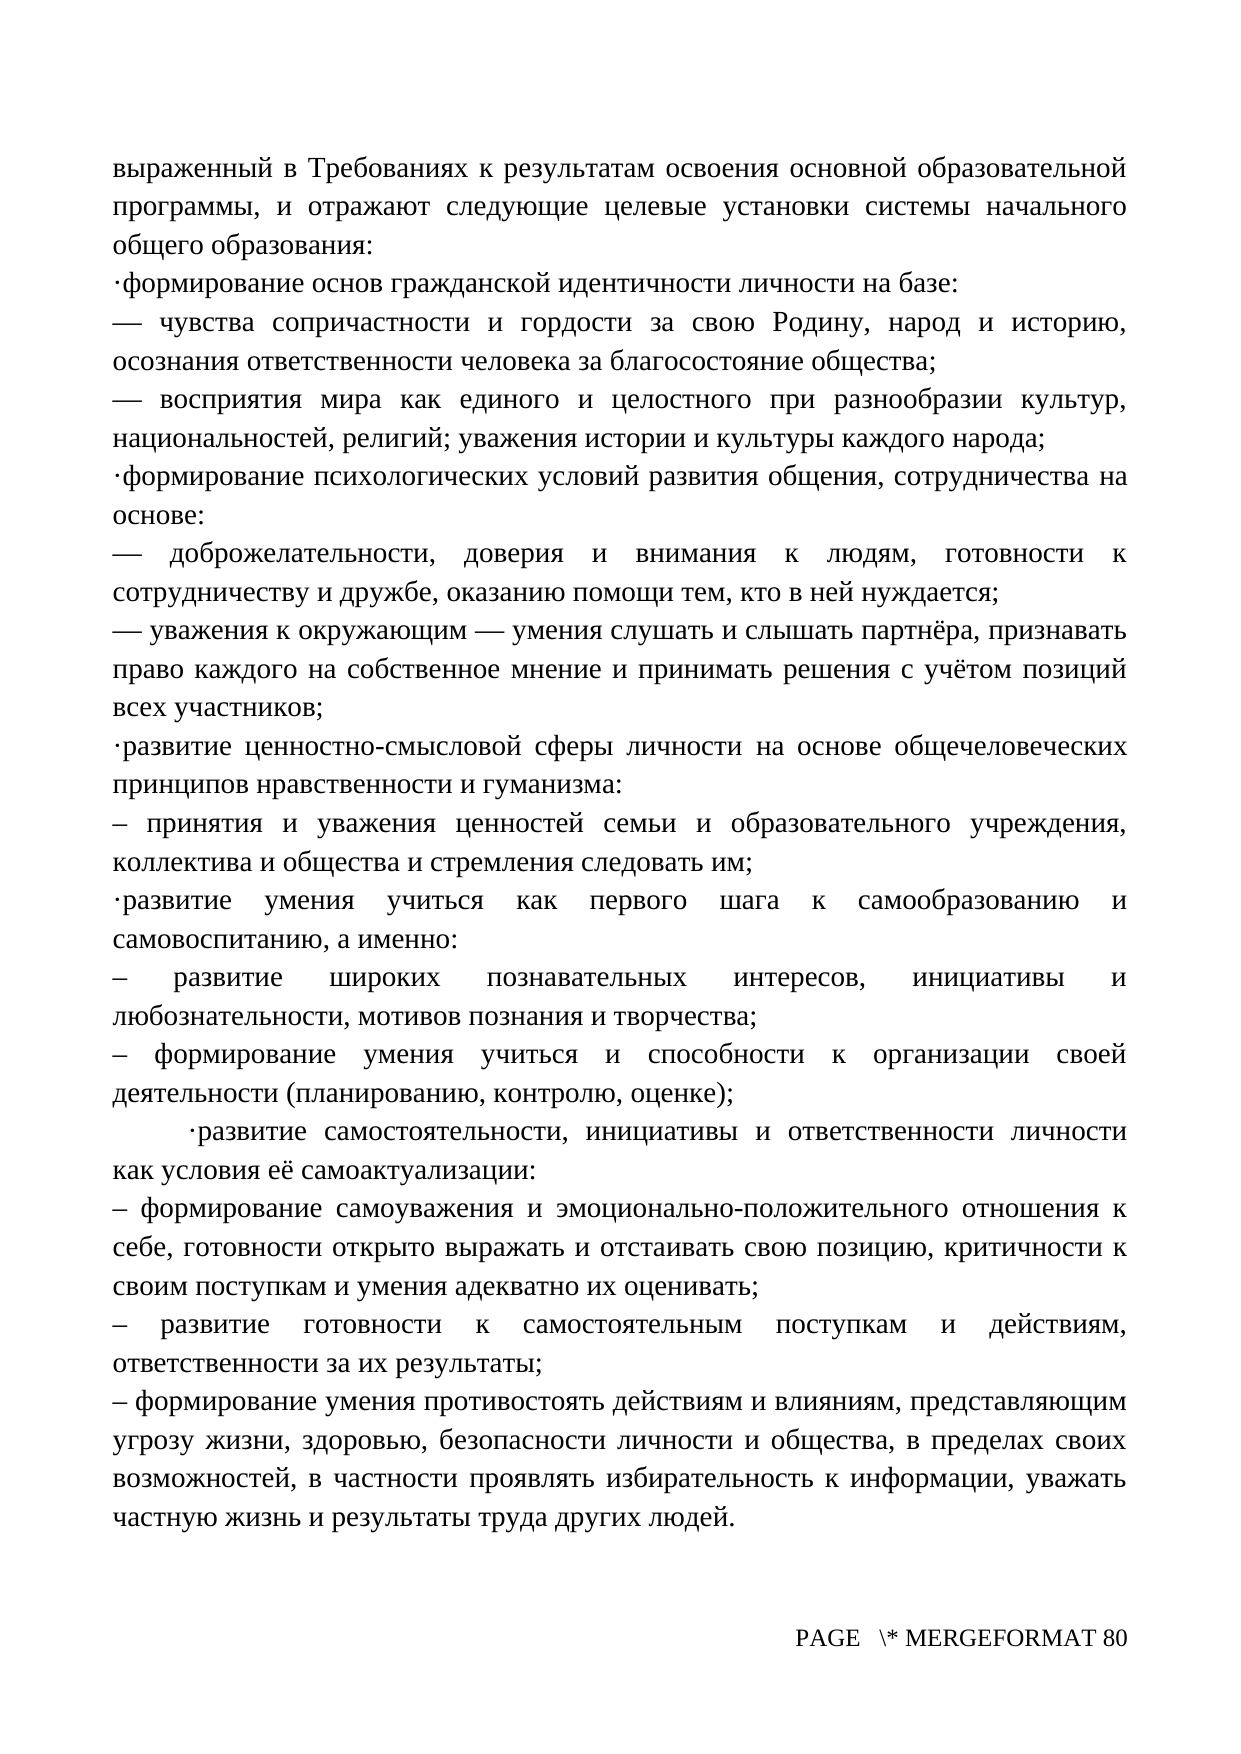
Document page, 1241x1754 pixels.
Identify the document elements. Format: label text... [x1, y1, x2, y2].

text ·развитие самостоятельности, инициативы и ответственности личности как условия её самоактуализации: [112, 1113, 1128, 1186]
text — чувства сопричастности и гордости за свою Родину, народ и историю, осознания ответственности человека за благосостояние общества; [112, 304, 1128, 376]
text ·развитие умения учиться как первого шага к самообразованию и самовоспитанию, а именно: [112, 882, 1128, 954]
text – развитие готовности к самостоятельным поступкам и действиям, ответственности за их результаты; [112, 1306, 1128, 1378]
text – формирование умения противостоять действиям и влияниям, представляющим угрозу жизни, здоровью, безопасности личности и общества, в пределах своих возможностей, в частности проявлять избирательность к информации, уважать частную жизнь и результаты труда других людей. [112, 1383, 1128, 1532]
text ·развитие ценностно-смысловой сферы личности на основе общечеловеческих принципов нравственности и гуманизма: [112, 728, 1128, 800]
text — уважения к окружающим — умения слушать и слышать партнёра, признавать право каждого на собственное мнение и принимать решения с учётом позиций всех участников; [112, 612, 1128, 723]
text – формирование самоуважения и эмоционально-положительного отношения к себе, готовности открыто выражать и отстаивать свою позицию, критичности к своим поступкам и умения адекватно их оценивать; [112, 1191, 1128, 1301]
text – формирование умения учиться и способности к организации своей деятельности (планированию, контролю, оценке); [112, 1036, 1128, 1108]
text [112, 150, 1128, 261]
text ·формирование основ гражданской идентичности личности на базе: [112, 266, 1128, 299]
text — доброжелательности, доверия и внимания к людям, готовности к сотрудничеству и дружбе, оказанию помощи тем, кто в ней нуждается; [112, 535, 1128, 607]
text – принятия и уважения ценностей семьи и образовательного учреждения, коллектива и общества и стремления следовать им; [112, 805, 1128, 877]
text ·формирование психологических условий развития общения, сотрудничества на основе: [112, 458, 1128, 530]
text — восприятия мира как единого и целостного при разнообразии культур, национальностей, религий; уважения истории и культуры каждого народа; [112, 381, 1128, 453]
text – развитие широких познавательных интересов, инициативы и любознательности, мотивов познания и творчества; [112, 959, 1128, 1031]
